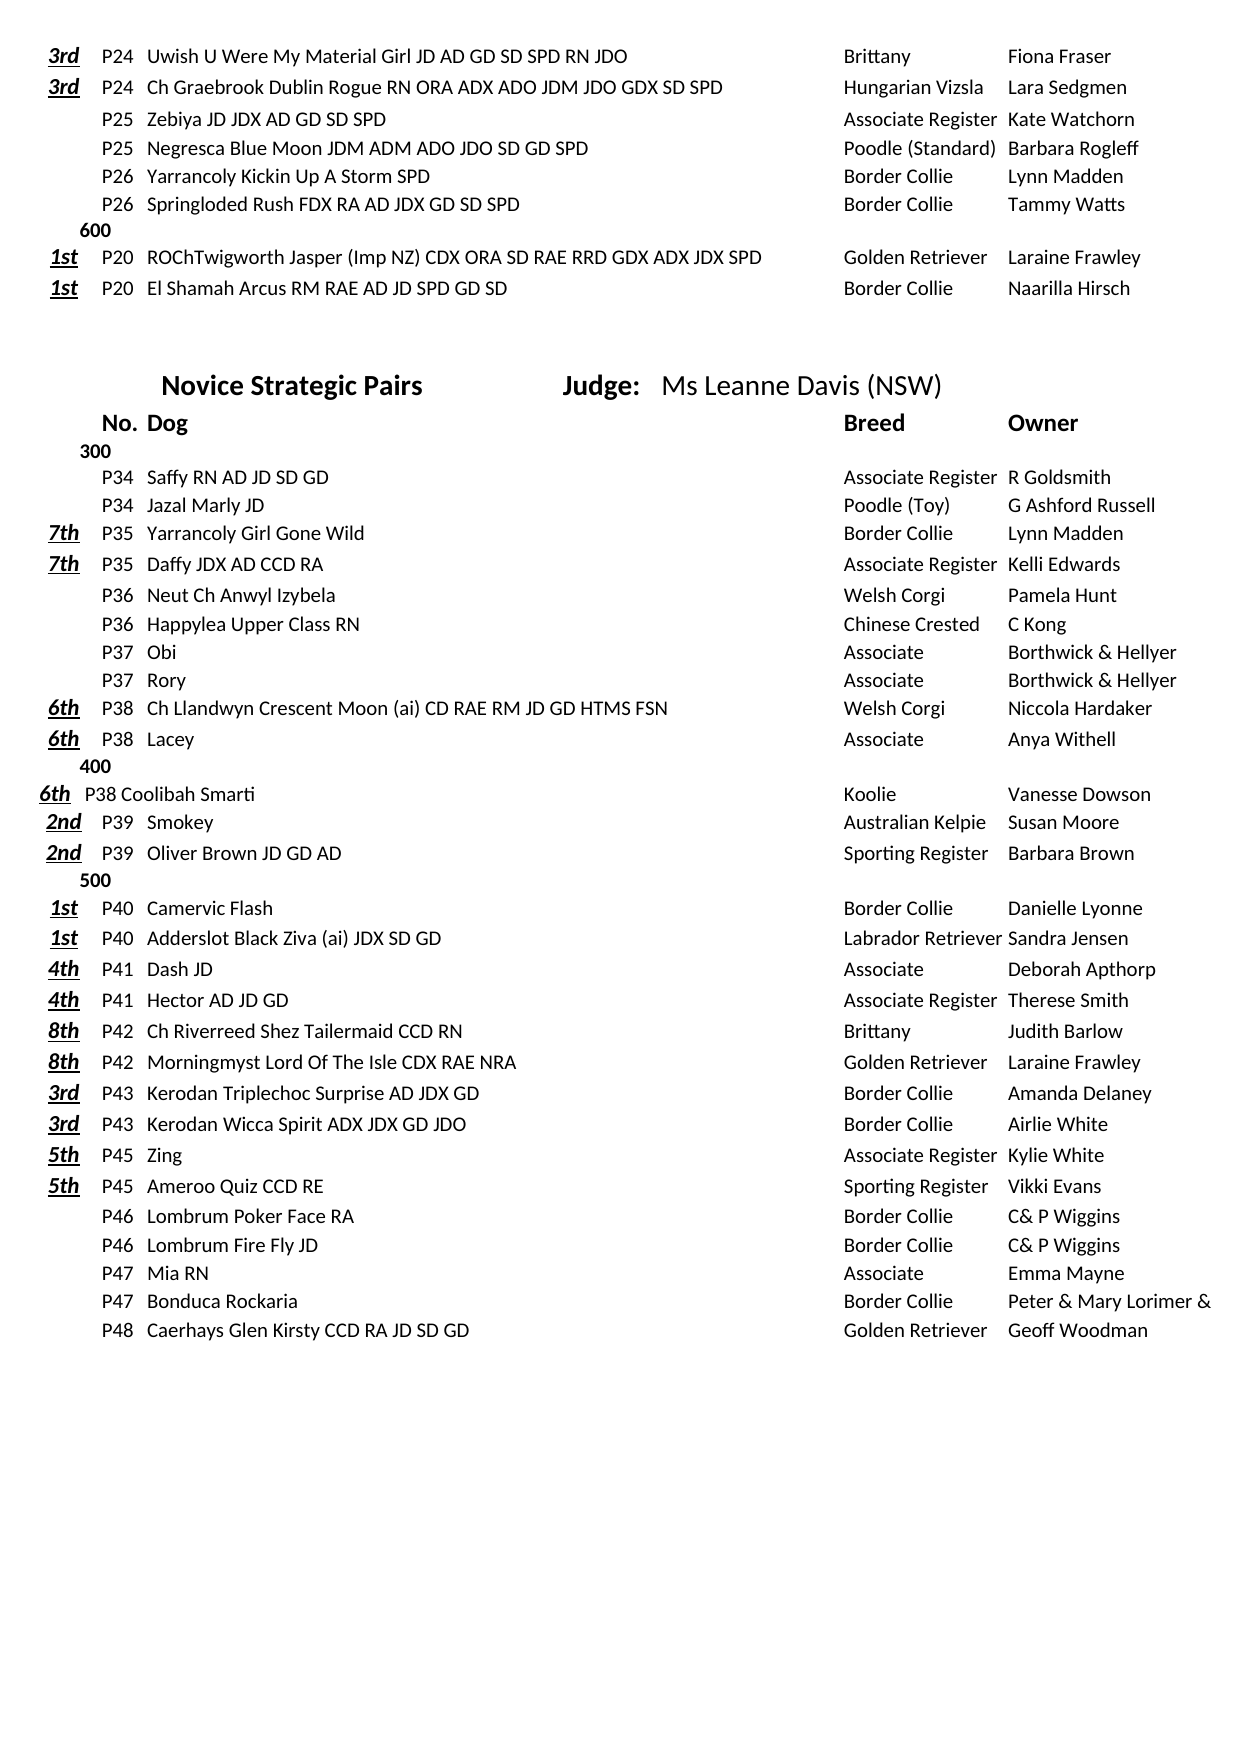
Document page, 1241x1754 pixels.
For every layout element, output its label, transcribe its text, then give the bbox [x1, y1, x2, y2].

text P25 Negresca Blue Moon JDM ADM ADO JDO SD GD SPD Poodle (Standard) Barbara Rogleff [25, 135, 1215, 160]
text 3rd P43 Kerodan Wicca Spirit ADX JDX GD JDO Border Collie Airlie White [25, 1109, 1215, 1137]
text No. Dog Breed Owner [25, 407, 1215, 437]
text 4th P41 Dash JD Associate Deborah Apthorp [25, 954, 1215, 982]
text 1st P20 El Shamah Arcus RM RAE AD JD SPD GD SD Border Collie Naarilla Hirsch [25, 273, 1215, 301]
text P48 Caerhays Glen Kirsty CCD RA JD SD GD Golden Retriever Geoff Woodman [25, 1317, 1215, 1342]
text 5th P45 Zing Associate Register Kylie White [25, 1140, 1215, 1168]
text P46 Lombrum Fire Fly JD Border Collie C& P Wiggins [25, 1232, 1215, 1257]
text P37 Rory Associate Borthwick & Hellyer [25, 668, 1215, 693]
text P26 Yarrancoly Kickin Up A Storm SPD Border Collie Lynn Madden [25, 163, 1215, 188]
text P34 Jazal Marly JD Poodle (Toy) G Ashford Russell [25, 492, 1215, 518]
text 4th P41 Hector AD JD GD Associate Register Therese Smith [25, 985, 1215, 1013]
text 7th P35 Daffy JDX AD CCD RA Associate Register Kelli Edwards [25, 549, 1215, 577]
text P36 Neut Ch Anwyl Izybela Welsh Corgi Pamela Hunt [25, 583, 1215, 608]
text P26 Springloded Rush FDX RA AD JDX GD SD SPD Border Collie Tammy Watts [25, 191, 1215, 217]
text 2nd P39 Smokey Australian Kelpie Susan Moore [25, 807, 1215, 835]
text P47 Mia RN Associate Emma Mayne [25, 1260, 1215, 1286]
text 6th P38 Ch Llandwyn Crescent Moon (ai) CD RAE RM JD GD HTMS FSN Welsh Corgi Niccola Hardaker [25, 693, 1215, 721]
text 2nd P39 Oliver Brown JD GD AD Sporting Register Barbara Brown [25, 838, 1215, 866]
text 5th P45 Ameroo Quiz CCD RE Sporting Register Vikki Evans [25, 1171, 1215, 1199]
text 8th P42 Morningmyst Lord Of The Isle CDX RAE NRA Golden Retriever Laraine Frawley [25, 1047, 1215, 1075]
text P47 Bonduca Rockaria Border Collie Peter & Mary Lorimer & [25, 1289, 1215, 1314]
text P34 Saffy RN AD JD SD GD Associate Register R Goldsmith [25, 464, 1215, 489]
text P37 Obi Associate Borthwick & Hellyer [25, 639, 1215, 665]
text 3rd P24 Uwish U Were My Material Girl JD AD GD SD SPD RN JDO Brittany Fiona Fraser [25, 41, 1215, 69]
text 1st P20 ROChTwigworth Jasper (Imp NZ) CDX ORA SD RAE RRD GDX ADX JDX SPD Golden Retriever Laraine Frawley [25, 242, 1215, 270]
text 3rd P24 Ch Graebrook Dublin Rogue RN ORA ADX ADO JDM JDO GDX SD SPD Hungarian Vizsla Lara Sedgmen [25, 72, 1215, 100]
text 300 [25, 438, 1215, 464]
text P25 Zebiya JD JDX AD GD SD SPD Associate Register Kate Watchorn [25, 106, 1215, 132]
text 400 [25, 753, 1215, 779]
text 500 [25, 867, 1215, 893]
text 8th P42 Ch Riverreed Shez Tailermaid CCD RN Brittany Judith Barlow [25, 1016, 1215, 1044]
text 6th P38 Coolibah Smarti Koolie Vanesse Dowson [25, 779, 1215, 807]
text 7th P35 Yarrancoly Girl Gone Wild Border Collie Lynn Madden [25, 518, 1215, 546]
text 600 [25, 217, 1215, 242]
text 1st P40 Adderslot Black Ziva (ai) JDX SD GD Labrador Retriever Sandra Jensen [25, 923, 1215, 952]
text P46 Lombrum Poker Face RA Border Collie C& P Wiggins [25, 1204, 1215, 1229]
text 3rd P43 Kerodan Triplechoc Surprise AD JDX GD Border Collie Amanda Delaney [25, 1078, 1215, 1106]
text Novice Strategic Pairs Judge: Ms Leanne Davis (NSW) 1 3 [25, 367, 1215, 402]
text 1st P40 Camervic Flash Border Collie Danielle Lyonne [25, 893, 1215, 921]
text 6th P38 Lacey Associate Anya Withell [25, 724, 1215, 752]
text P36 Happylea Upper Class RN Chinese Crested C Kong [25, 611, 1215, 636]
